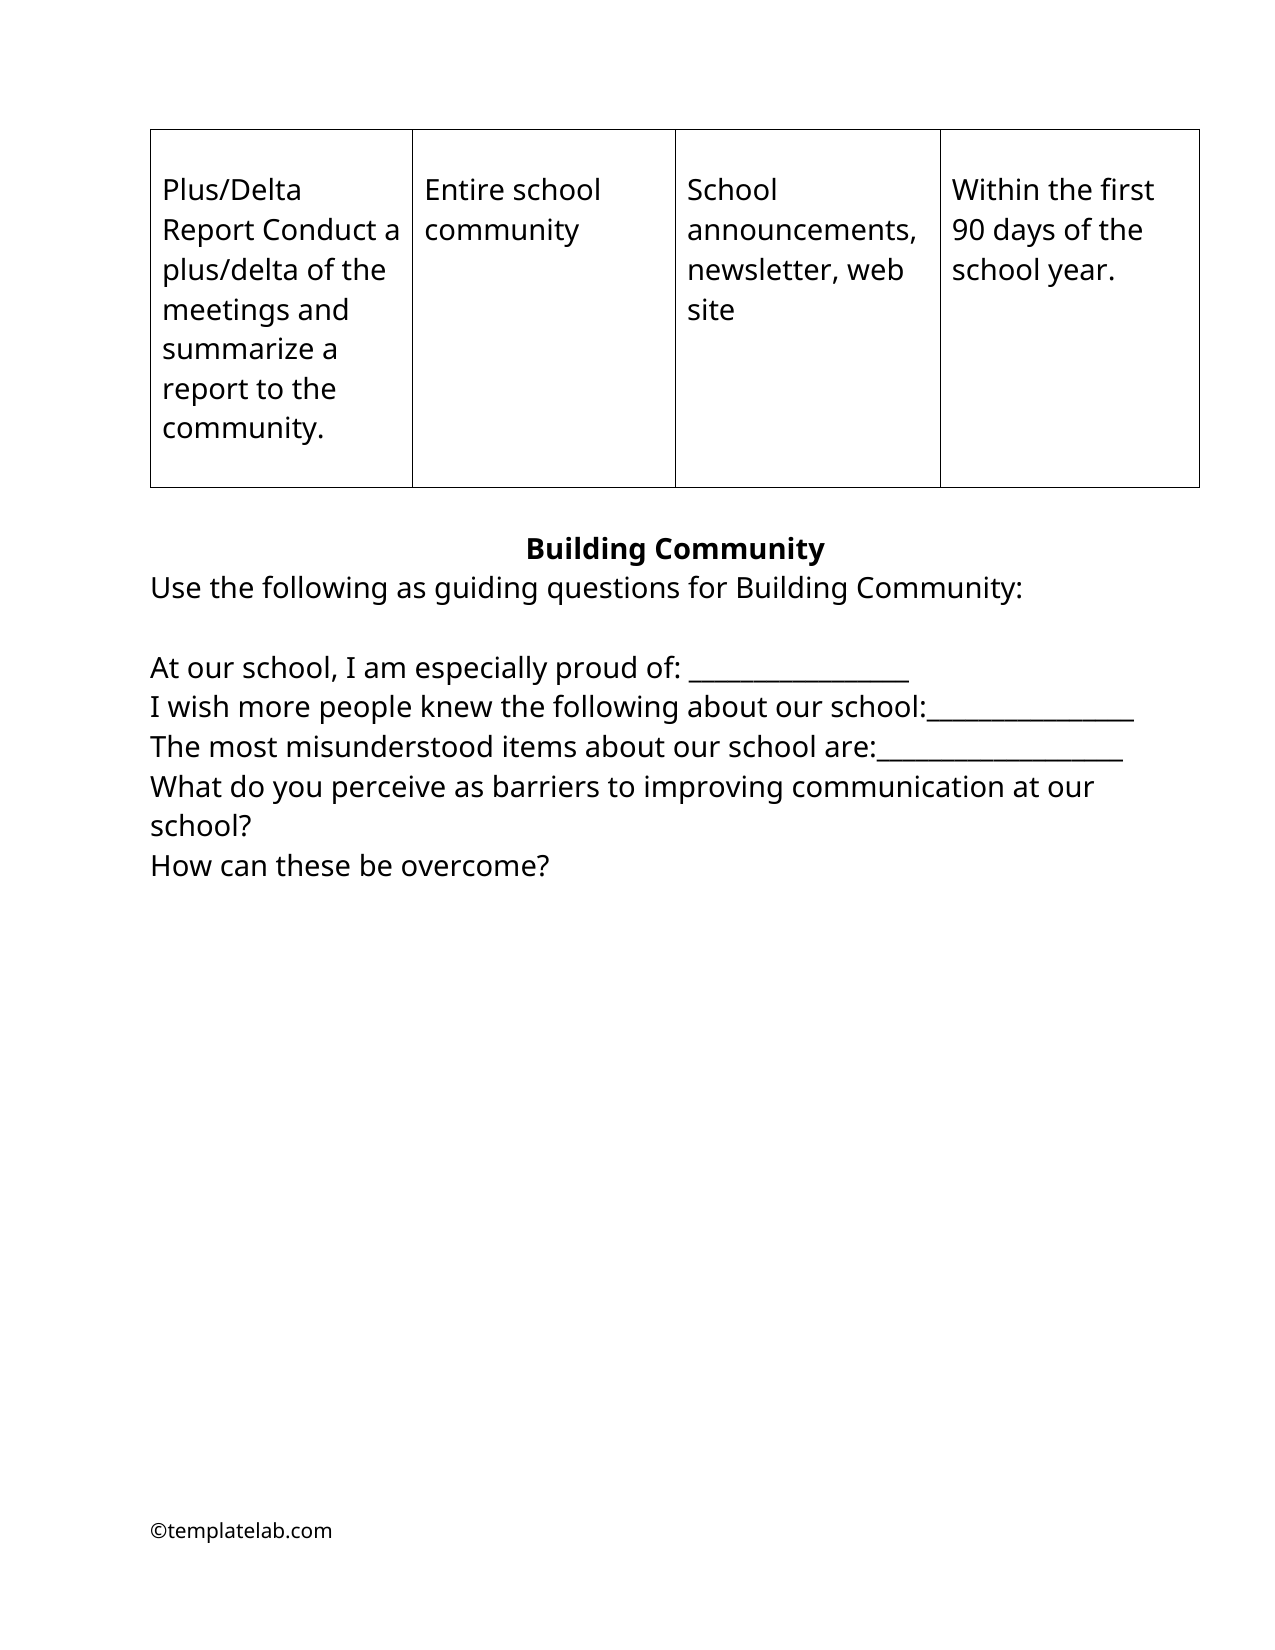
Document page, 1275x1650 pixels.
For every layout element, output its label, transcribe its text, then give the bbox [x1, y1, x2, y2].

table_cell Plus/Delta Report Conduct a plus/delta of the meetings and summarize a report to the community. [151, 130, 412, 487]
text Use the following as guiding questions for Building Community: [150, 568, 1200, 607]
text At our school, I am especially proud of: _________________ [150, 647, 1200, 687]
table_cell Entire school community [413, 130, 675, 487]
table_cell Within the first 90 days of the school year. [941, 130, 1199, 487]
text The most misunderstood items about our school are:___________________ [150, 726, 1200, 766]
text Building Community [150, 528, 1200, 568]
text I wish more people knew the following about our school:________________ [150, 687, 1200, 726]
text How can these be overcome? [150, 845, 1200, 885]
text What do you perceive as barriers to improving communication at our school? [150, 766, 1200, 845]
table_cell School announcements, newsletter, web site [676, 130, 940, 487]
